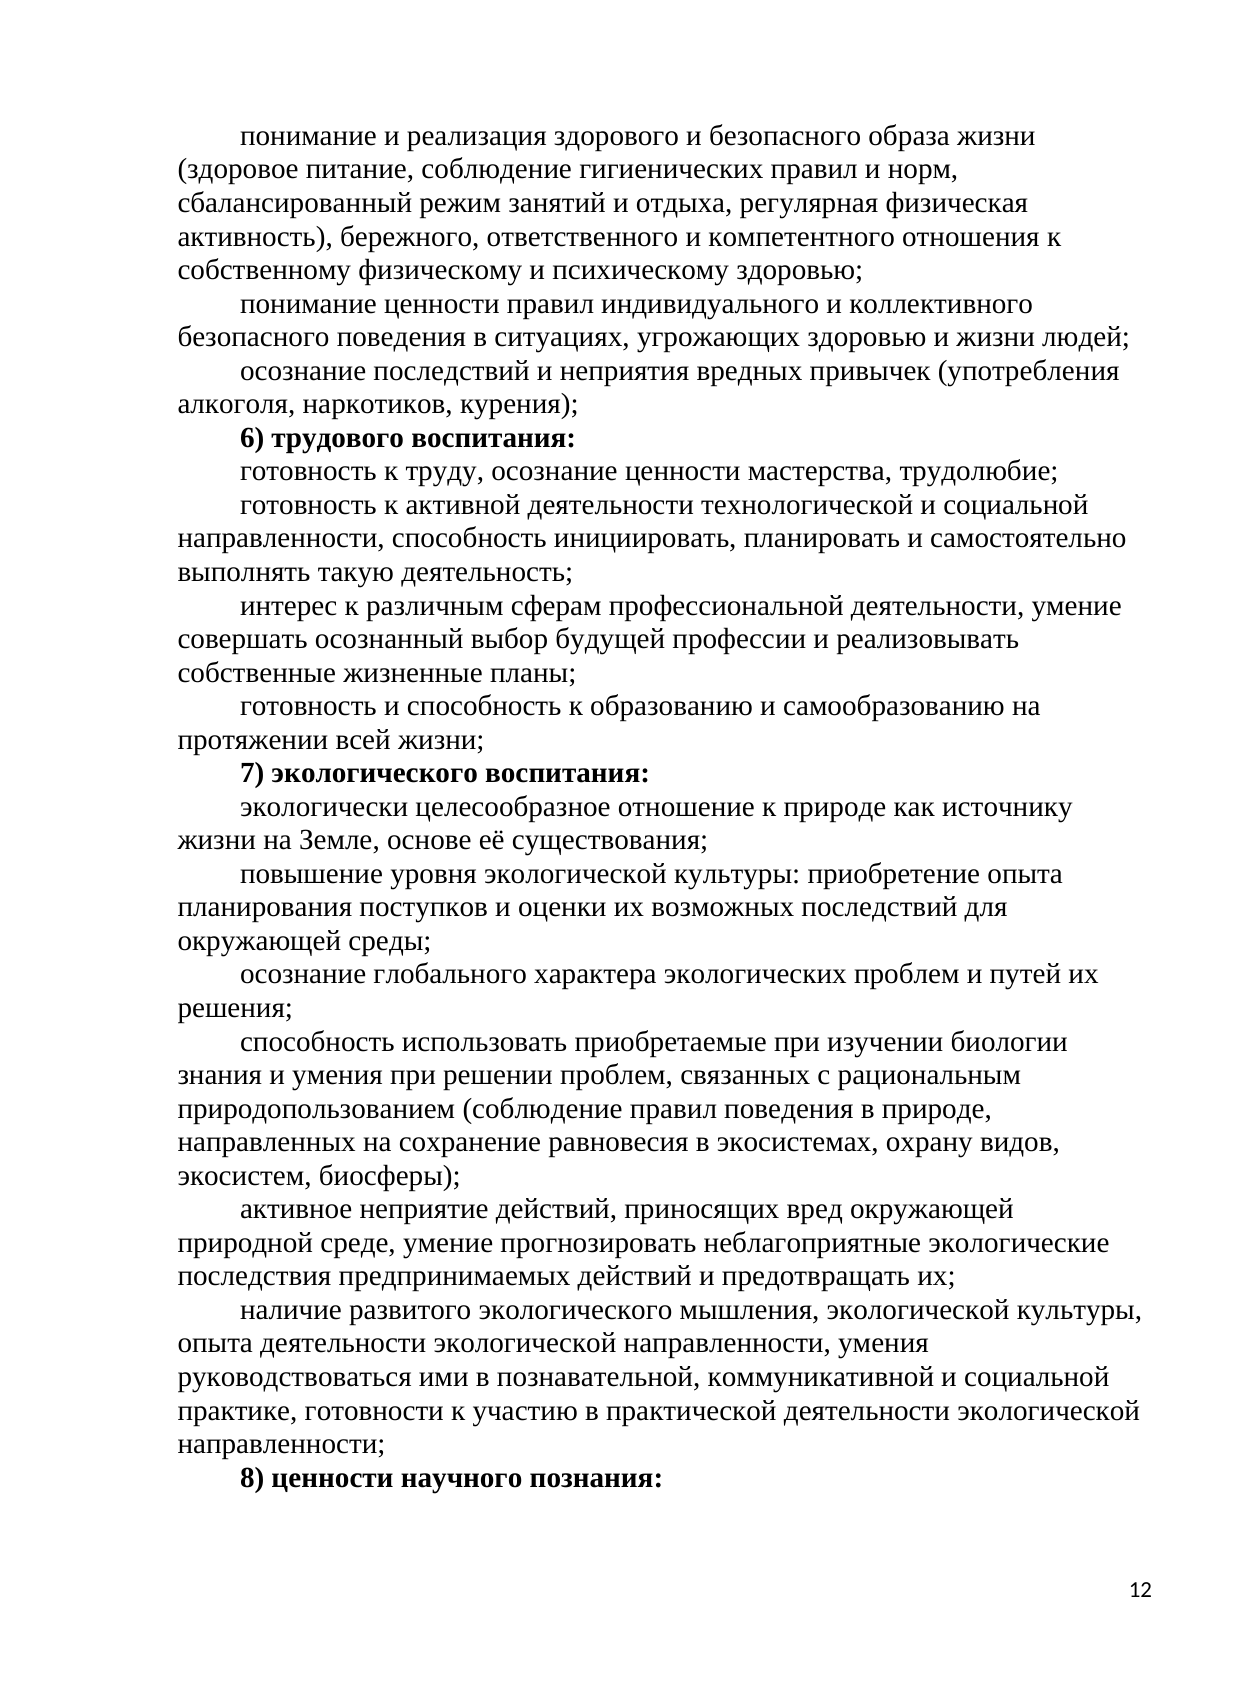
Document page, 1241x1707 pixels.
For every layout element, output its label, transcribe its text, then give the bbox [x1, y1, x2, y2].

text готовность и способность к образованию и самообразованию на протяжении всей жизни; [177, 688, 1152, 755]
text готовность к активной деятельности технологической и социальной направленности, способность инициировать, планировать и самостоятельно выполнять такую деятельность; [177, 487, 1152, 588]
text 8) ценности научного познания: [177, 1460, 1152, 1493]
text осознание глобального характера экологических проблем и путей их решения; [177, 957, 1152, 1024]
text интерес к различным сферам профессиональной деятельности, умение совершать осознанный выбор будущей профессии и реализовывать собственные жизненные планы; [177, 588, 1152, 688]
text понимание ценности правил индивидуального и коллективного безопасного поведения в ситуациях, угрожающих здоровью и жизни людей; [177, 286, 1152, 353]
text экологически целесообразное отношение к природе как источнику жизни на Земле, основе её существования; [177, 789, 1152, 856]
text активное неприятие действий, приносящих вред окружающей природной среде, умение прогнозировать неблагоприятные экологические последствия предпринимаемых действий и предотвращать их; [177, 1191, 1152, 1292]
text повышение уровня экологической культуры: приобретение опыта планирования поступков и оценки их возможных последствий для окружающей среды; [177, 856, 1152, 957]
text 7) экологического воспитания: [177, 755, 1152, 789]
text готовность к труду, осознание ценности мастерства, трудолюбие; [177, 453, 1152, 487]
text понимание и реализация здорового и безопасного образа жизни (здоровое питание, соблюдение гигиенических правил и норм, сбалансированный режим занятий и отдыха, регулярная физическая активность), бережного, ответственного и компетентного отношения к собственному физическому и психическому здоровью; [177, 118, 1152, 286]
text 6) трудового воспитания: [177, 420, 1152, 453]
text способность использовать приобретаемые при изучении биологии знания и умения при решении проблем, связанных с рациональным природопользованием (соблюдение правил поведения в природе, направленных на сохранение равновесия в экосистемах, охрану видов, экосистем, биосферы); [177, 1024, 1152, 1191]
text осознание последствий и неприятия вредных привычек (употребления алкоголя, наркотиков, курения); [177, 353, 1152, 420]
text наличие развитого экологического мышления, экологической культуры, опыта деятельности экологической направленности, умения руководствоваться ими в познавательной, коммуникативной и социальной практике, готовности к участию в практической деятельности экологической направленности; [177, 1292, 1152, 1460]
